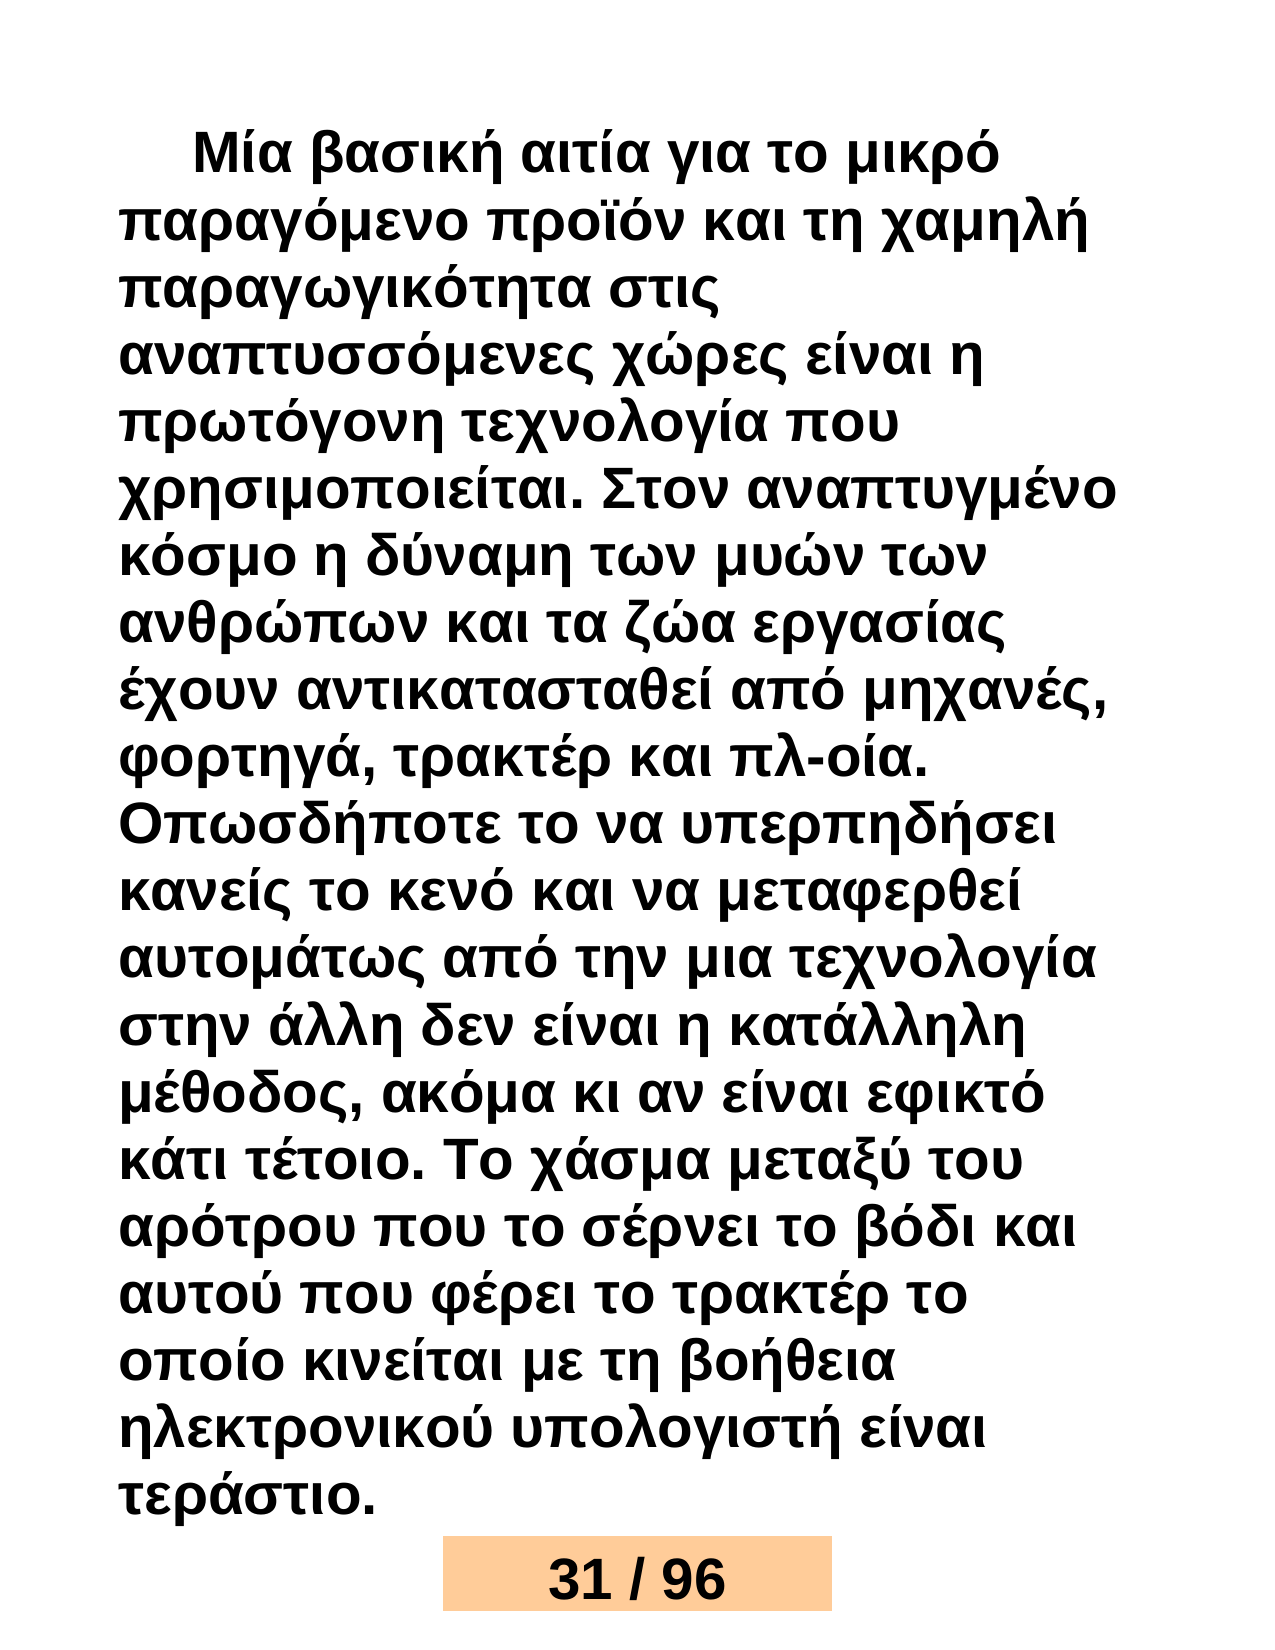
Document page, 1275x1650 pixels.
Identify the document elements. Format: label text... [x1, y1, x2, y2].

text Μία βασική αιτία για το μικρό παραγόμενο προϊόν και τη χαμηλή παραγωγικότητα στις αναπτυσσόμενες χώρες είναι η πρωτόγονη τεχνολογία που χρησιμοποιείται. Στον αναπτυγμένο κόσμο η δύναμη των μυών των ανθρώπων και τα ζώα εργασίας έχουν αντικατασταθεί από μηχανές, φορτηγά, τρακτέρ και πλ-οία. Οπωσδήποτε το να υπερπηδήσει κανείς το κενό και να μεταφερθεί αυτομάτως από την μια τεχνολογία στην άλλη δεν είναι η κατάλληλη μέθοδος, ακόμα κι αν είναι εφικτό κάτι τέτοιο. Το χάσμα μεταξύ του αρότρου που το σέρνει το βόδι και αυτού που φέρει το τρακτέρ το οποίο κινείται με τη βοήθεια ηλεκτρονικού υπολογιστή είναι τεράστιο. [118, 118, 1152, 1527]
